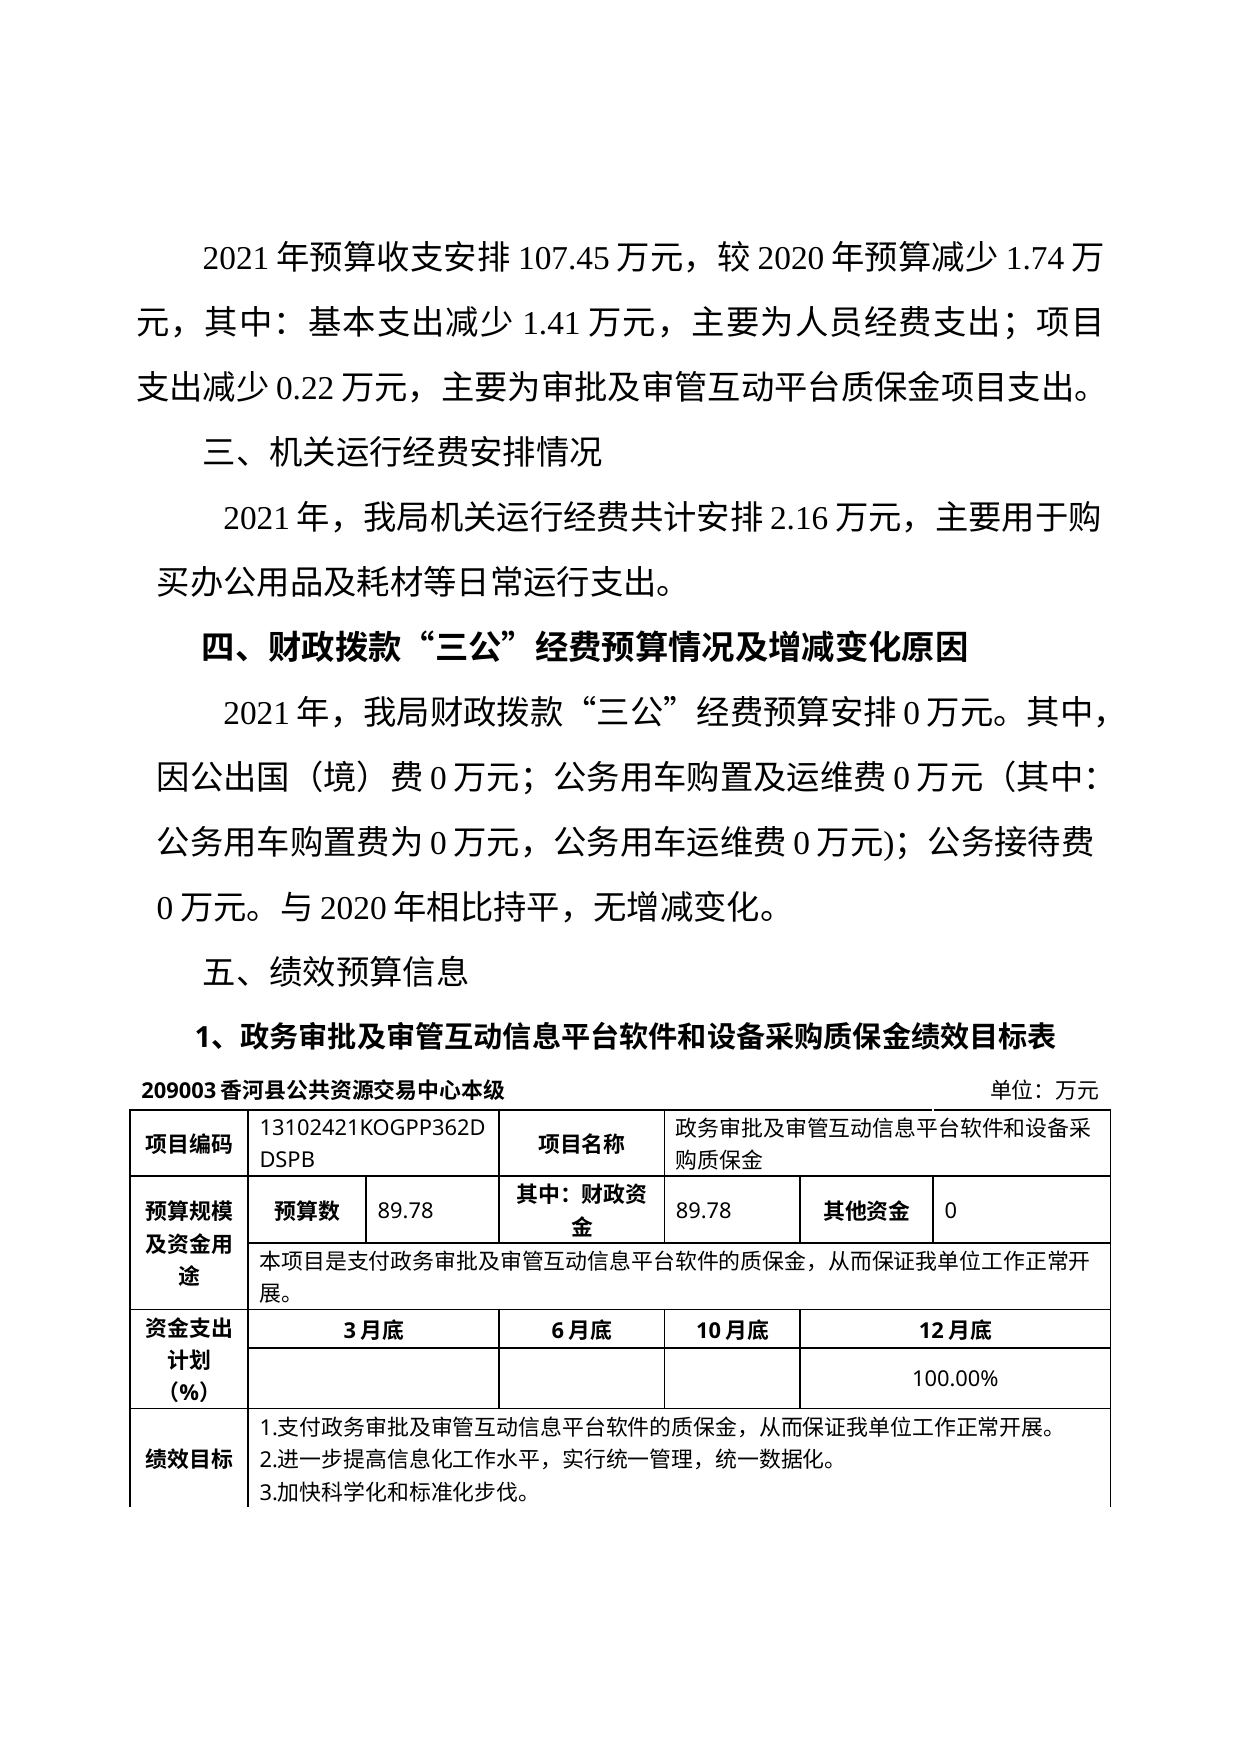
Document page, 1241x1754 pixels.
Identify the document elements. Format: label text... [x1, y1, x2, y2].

table_cell 100.00% [801, 1349, 1110, 1408]
table_cell 本项目是支付政务审批及审管互动信息平台软件的质保金，从而保证我单位工作正常开展。 [249, 1244, 1110, 1308]
table_cell 预算数 [249, 1177, 365, 1242]
text 1、政务审批及审管互动信息平台软件和设备采购质保金绩效目标表 [136, 1002, 1104, 1067]
table_cell 10月底 [665, 1310, 799, 1347]
table_cell 89.78 [665, 1177, 799, 1242]
text 2021年，我局财政拨款“三公”经费预算安排0万元。其中，因公出国（境）费0万元；公务用车购置及运维费0万元（其中：公务用车购置费为0万元，公务用车运维费0万元)；公务接待费0万元。与2020年相比持平，无增减变化。 [156, 677, 1104, 937]
table_cell 1.支付政务审批及审管互动信息平台软件的质保金，从而保证我单位工作正常开展。 2.进一步提高信息化工作水平，实行统一管理，统一数据化。 3.加快科学化和标准化步伐。 [249, 1409, 1110, 1507]
table_cell [665, 1349, 799, 1408]
table_cell 资金支出计划（%） [131, 1310, 247, 1408]
text 2021年预算收支安排107.45万元，较2020年预算减少1.74万元，其中：基本支出减少1.41万元，主要为人员经费支出；项目支出减少0.22万元，主要为审批及审管互动平台质保金项目支出。 [136, 222, 1104, 417]
table_cell 13102421KOGPP362DDSPB [249, 1111, 498, 1175]
text 五、绩效预算信息 [136, 937, 1104, 1002]
text 四、财政拨款“三公”经费预算情况及增减变化原因 [136, 612, 1104, 677]
table_cell 其他资金 [801, 1177, 932, 1242]
table_cell 政务审批及审管互动信息平台软件和设备采购质保金 [665, 1111, 1110, 1175]
table_cell 项目编码 [131, 1111, 247, 1175]
text 三、机关运行经费安排情况 [136, 417, 1104, 482]
table_cell 12月底 [801, 1310, 1110, 1347]
table_cell 89.78 [367, 1177, 498, 1242]
table_cell 0 [934, 1177, 1110, 1242]
table_cell 项目名称 [500, 1111, 664, 1175]
table_cell 预算规模及资金用途 [131, 1177, 247, 1308]
table_cell [249, 1349, 498, 1408]
table_cell [500, 1349, 664, 1408]
table_cell 3月底 [249, 1310, 498, 1347]
table_header 209003香河县公共资源交易中心本级 [131, 1069, 932, 1109]
table_header 单位：万元 [934, 1069, 1110, 1109]
text 2021年，我局机关运行经费共计安排2.16万元，主要用于购买办公用品及耗材等日常运行支出。 [156, 482, 1104, 612]
table_cell 6月底 [500, 1310, 664, 1347]
table_cell 其中：财政资金 [500, 1177, 664, 1242]
table_cell 绩效目标 [131, 1409, 247, 1507]
